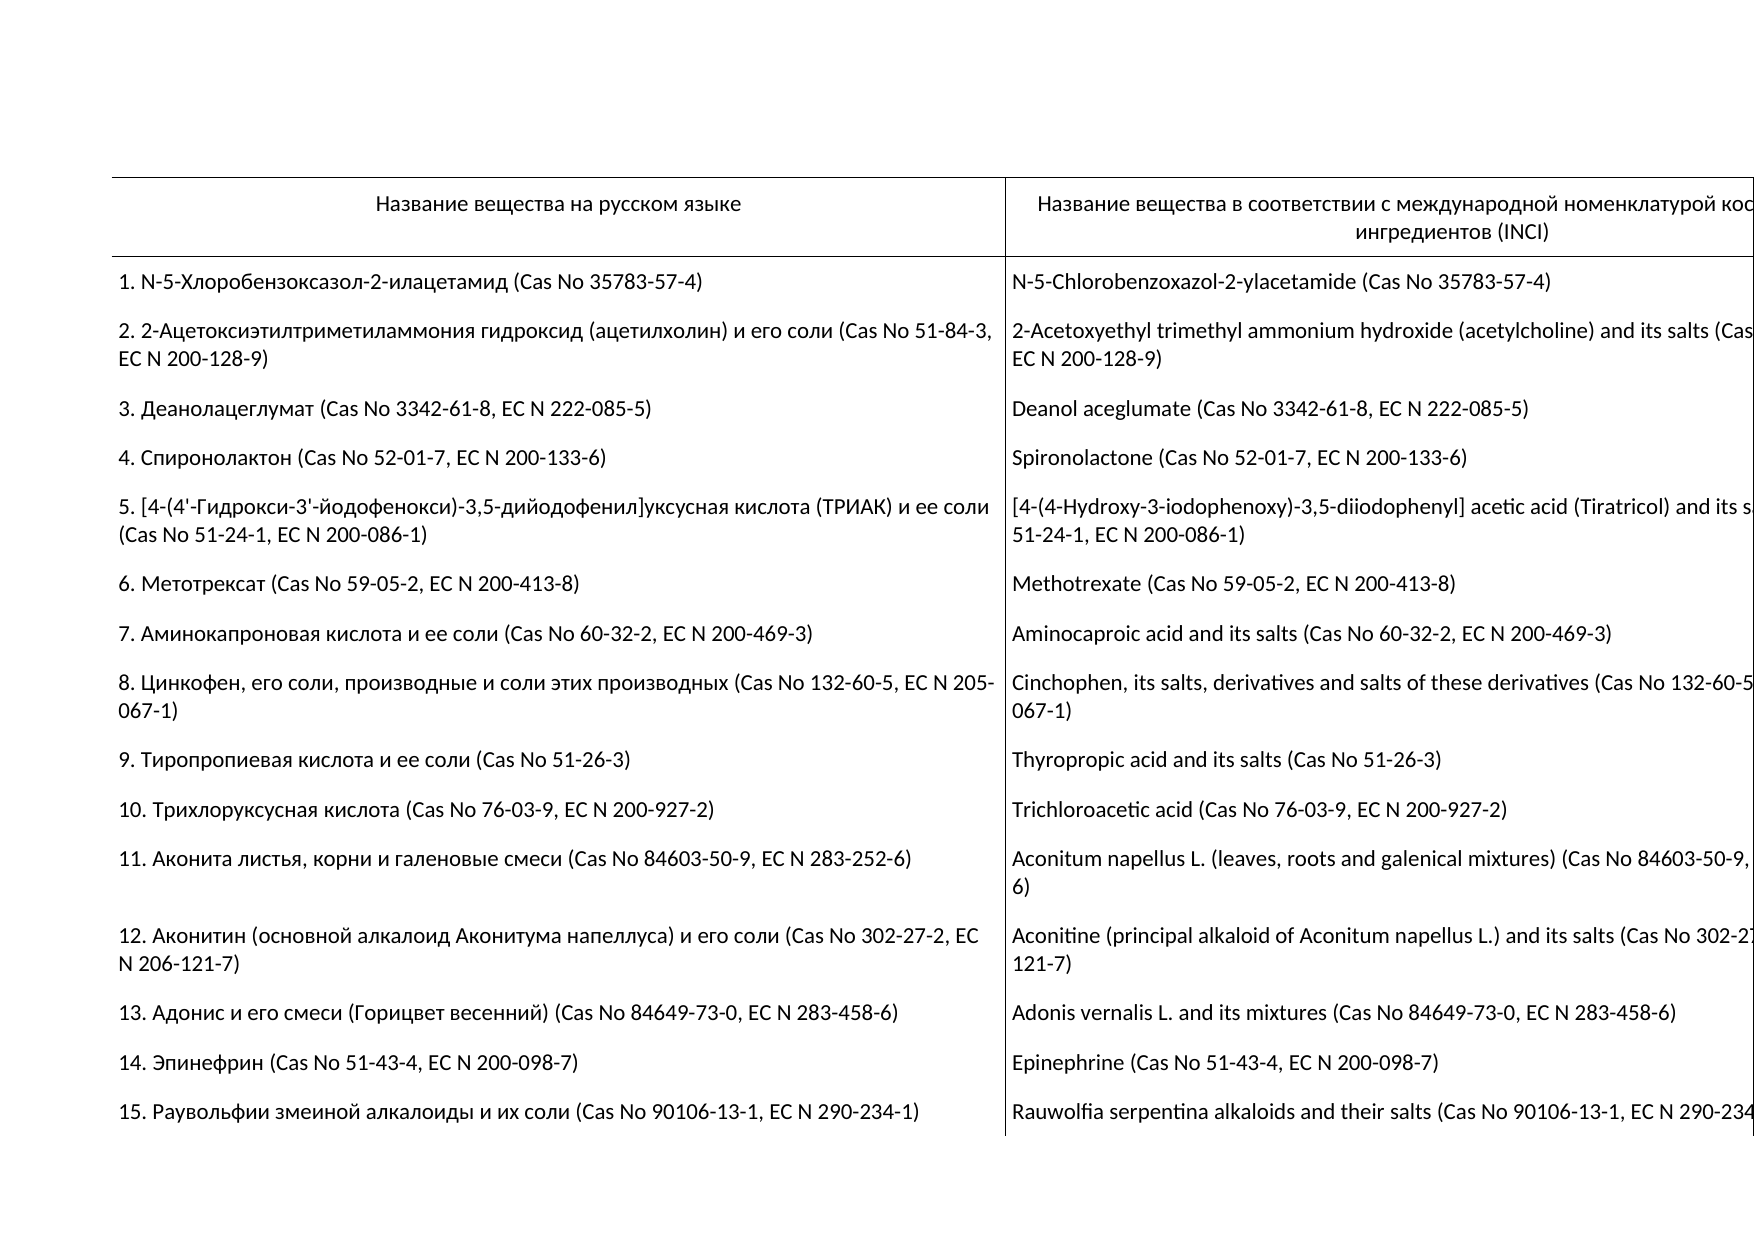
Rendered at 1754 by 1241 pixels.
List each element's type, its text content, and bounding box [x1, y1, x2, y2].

table_cell 8. Цинкофен, его соли, производные и соли этих производных (Cas No 132-60-5, EC N 205-067-1) [112, 658, 1005, 735]
table_cell 4. Спиронолактон (Cas No 52-01-7, EC N 200-133-6) [112, 433, 1005, 482]
table_cell Aminocaproic acid and its salts (Cas No 60-32-2, EC N 200-469-3) [1006, 608, 1753, 657]
table_cell 14. Эпинефрин (Cas No 51-43-4, EC N 200-098-7) [112, 1037, 1005, 1086]
table_cell 15. Раувольфии змеиной алкалоиды и их соли (Cas No 90106-13-1, EC N 290-234-1) [112, 1086, 1005, 1136]
table_cell Cinchophen, its salts, derivatives and salts of these derivatives (Cas No 132-60-5, EC N 205-067-1) [1006, 658, 1753, 735]
table_cell 6. Метотрексат (Cas No 59-05-2, EC N 200-413-8) [112, 559, 1005, 608]
table_cell Thyropropic acid and its salts (Cas No 51-26-3) [1006, 735, 1753, 784]
table_cell N-5-Chlorobenzoxazol-2-ylacetamide (Cas No 35783-57-4) [1006, 257, 1753, 306]
table_header Название вещества в соответствии с международной номенклатурой косметических ингредиентов (INCI) [1006, 178, 1753, 256]
table_cell Methotrexate (Cas No 59-05-2, EC N 200-413-8) [1006, 559, 1753, 608]
table_cell Adonis vernalis L. and its mixtures (Cas No 84649-73-0, EC N 283-458-6) [1006, 988, 1753, 1037]
table_cell Aconitine (principal alkaloid of Aconitum napellus L.) and its salts (Cas No 302-27-2, EC N 206-121-7) [1006, 911, 1753, 988]
table_cell Spironolactone (Cas No 52-01-7, EC N 200-133-6) [1006, 433, 1753, 482]
table_cell Epinephrine (Cas No 51-43-4, EC N 200-098-7) [1006, 1037, 1753, 1086]
table_cell 7. Аминокапроновая кислота и ее соли (Cas No 60-32-2, EC N 200-469-3) [112, 608, 1005, 657]
table_cell Aconitum napellus L. (leaves, roots and galenical mixtures) (Cas No 84603-50-9, EC N 283-252-6) [1006, 833, 1753, 911]
table_cell 10. Трихлоруксусная кислота (Cas No 76-03-9, EC N 200-927-2) [112, 784, 1005, 833]
table_cell 13. Адонис и его смеси (Горицвет весенний) (Cas No 84649-73-0, EC N 283-458-6) [112, 988, 1005, 1037]
table_cell [4-(4-Hydroxy-3-iodophenoxy)-3,5-diiodophenyl] acetic acid (Tiratricol) and its salts (Cas No 51-24-1, EC N 200-086-1) [1006, 482, 1753, 559]
table_cell 5. [4-(4'-Гидрокси-3'-йодофенокси)-3,5-дийодофенил]уксусная кислота (ТРИАК) и ее соли (Cas No 51-24-1, EC N 200-086-1) [112, 482, 1005, 559]
table_cell Trichloroacetic acid (Cas No 76-03-9, EC N 200-927-2) [1006, 784, 1753, 833]
table_cell 2. 2-Ацетоксиэтилтриметиламмония гидроксид (ацетилхолин) и его соли (Cas No 51-84-3, EC N 200-128-9) [112, 306, 1005, 383]
table_cell 12. Аконитин (основной алкалоид Аконитума напеллуса) и его соли (Cas No 302-27-2, EC N 206-121-7) [112, 911, 1005, 988]
table_header Название вещества на русском языке [112, 178, 1005, 256]
table_cell 11. Аконита листья, корни и галеновые смеси (Cas No 84603-50-9, EC N 283-252-6) [112, 833, 1005, 911]
table_cell 3. Деанолацеглумат (Cas No 3342-61-8, EC N 222-085-5) [112, 383, 1005, 432]
table_cell Deanol aceglumate (Cas No 3342-61-8, EC N 222-085-5) [1006, 383, 1753, 432]
table_cell 9. Тиропропиевая кислота и ее соли (Cas No 51-26-3) [112, 735, 1005, 784]
table_cell 1. N-5-Хлоробензоксазол-2-илацетамид (Cas No 35783-57-4) [112, 257, 1005, 306]
table_cell 2-Acetoxyethyl trimethyl ammonium hydroxide (acetylcholine) and its salts (Cas No 51-84-3, EC N 200-128-9) [1006, 306, 1753, 383]
table_cell Rauwolfia serpentina alkaloids and their salts (Cas No 90106-13-1, EC N 290-234-1) [1006, 1086, 1753, 1136]
